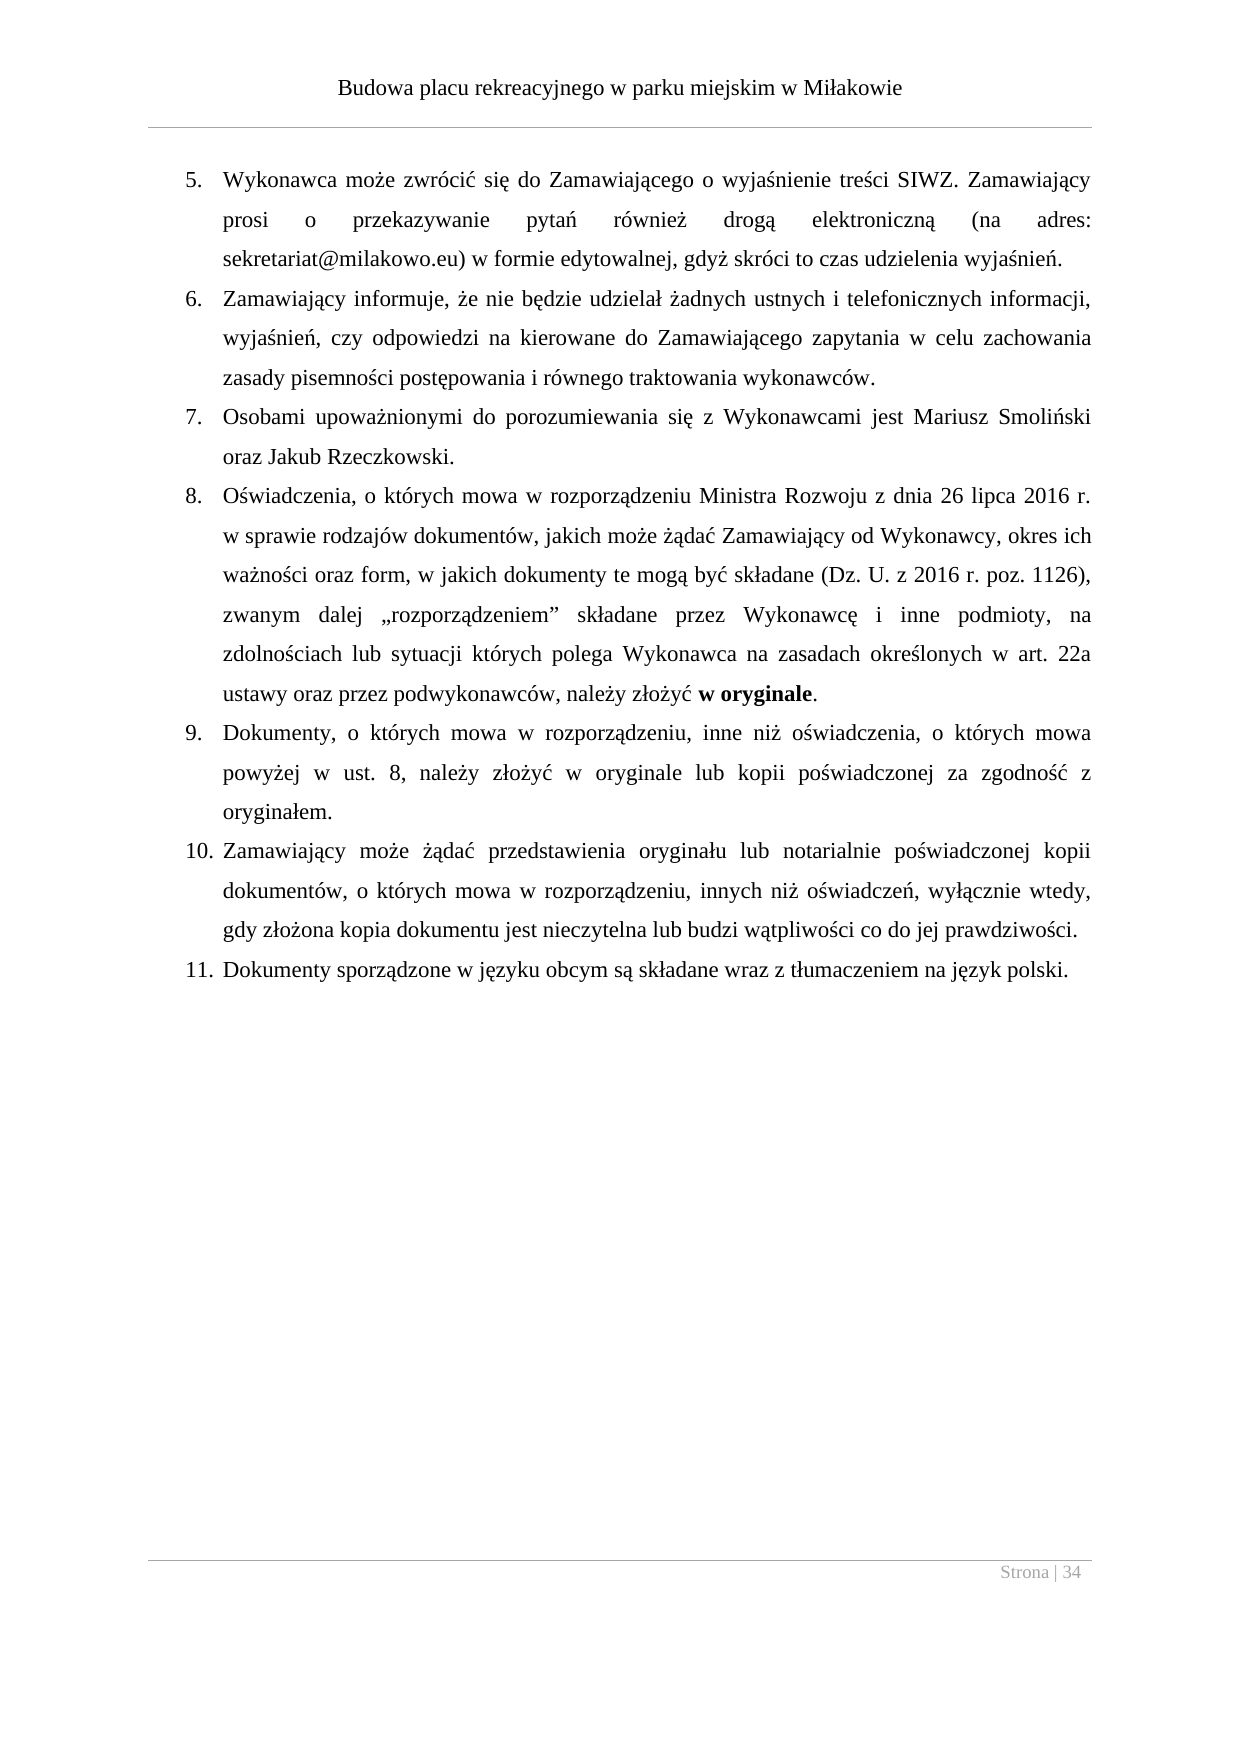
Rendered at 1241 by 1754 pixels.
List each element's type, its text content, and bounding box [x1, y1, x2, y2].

list Wykonawca może zwrócić się do Zamawiającego o wyjaśnienie treści SIWZ. Zamawiający prosi o przekazywanie pytań również drogą elektroniczną (na adres: sekretariat@milakowo.eu) w formie edytowalnej, gdyż skróci to czas udzielenia wyjaśnień. [185, 166, 1093, 272]
list Oświadczenia, o których mowa w rozporządzeniu Ministra Rozwoju z dnia 26 lipca 2016 r. w sprawie rodzajów dokumentów, jakich może żądać Zamawiający od Wykonawcy, okres ich ważności oraz form, w jakich dokumenty te mogą być składane (Dz. U. z 2016 r. poz. 1126), zwanym dalej „rozporządzeniem” składane przez Wykonawcę i inne podmioty, na zdolnościach lub sytuacji których polega Wykonawca na zasadach określonych w art. 22a ustawy oraz przez podwykonawców, należy złożyć w oryginale. [185, 482, 1093, 706]
list Dokumenty sporządzone w języku obcym są składane wraz z tłumaczeniem na język polski. [185, 956, 1093, 982]
list Zamawiający informuje, że nie będzie udzielał żadnych ustnych i telefonicznych informacji, wyjaśnień, czy odpowiedzi na kierowane do Zamawiającego zapytania w celu zachowania zasady pisemności postępowania i równego traktowania wykonawców. [185, 285, 1093, 390]
list Osobami upoważnionymi do porozumiewania się z Wykonawcami jest Mariusz Smoliński oraz Jakub Rzeczkowski. [185, 403, 1093, 469]
list Zamawiający może żądać przedstawienia oryginału lub notarialnie poświadczonej kopii dokumentów, o których mowa w rozporządzeniu, innych niż oświadczeń, wyłącznie wtedy, gdy złożona kopia dokumentu jest nieczytelna lub budzi wątpliwości co do jej prawdziwości. [185, 838, 1093, 943]
list Dokumenty, o których mowa w rozporządzeniu, inne niż oświadczenia, o których mowa powyżej w ust. 8, należy złożyć w oryginale lub kopii poświadczonej za zgodność z oryginałem. [185, 719, 1093, 824]
